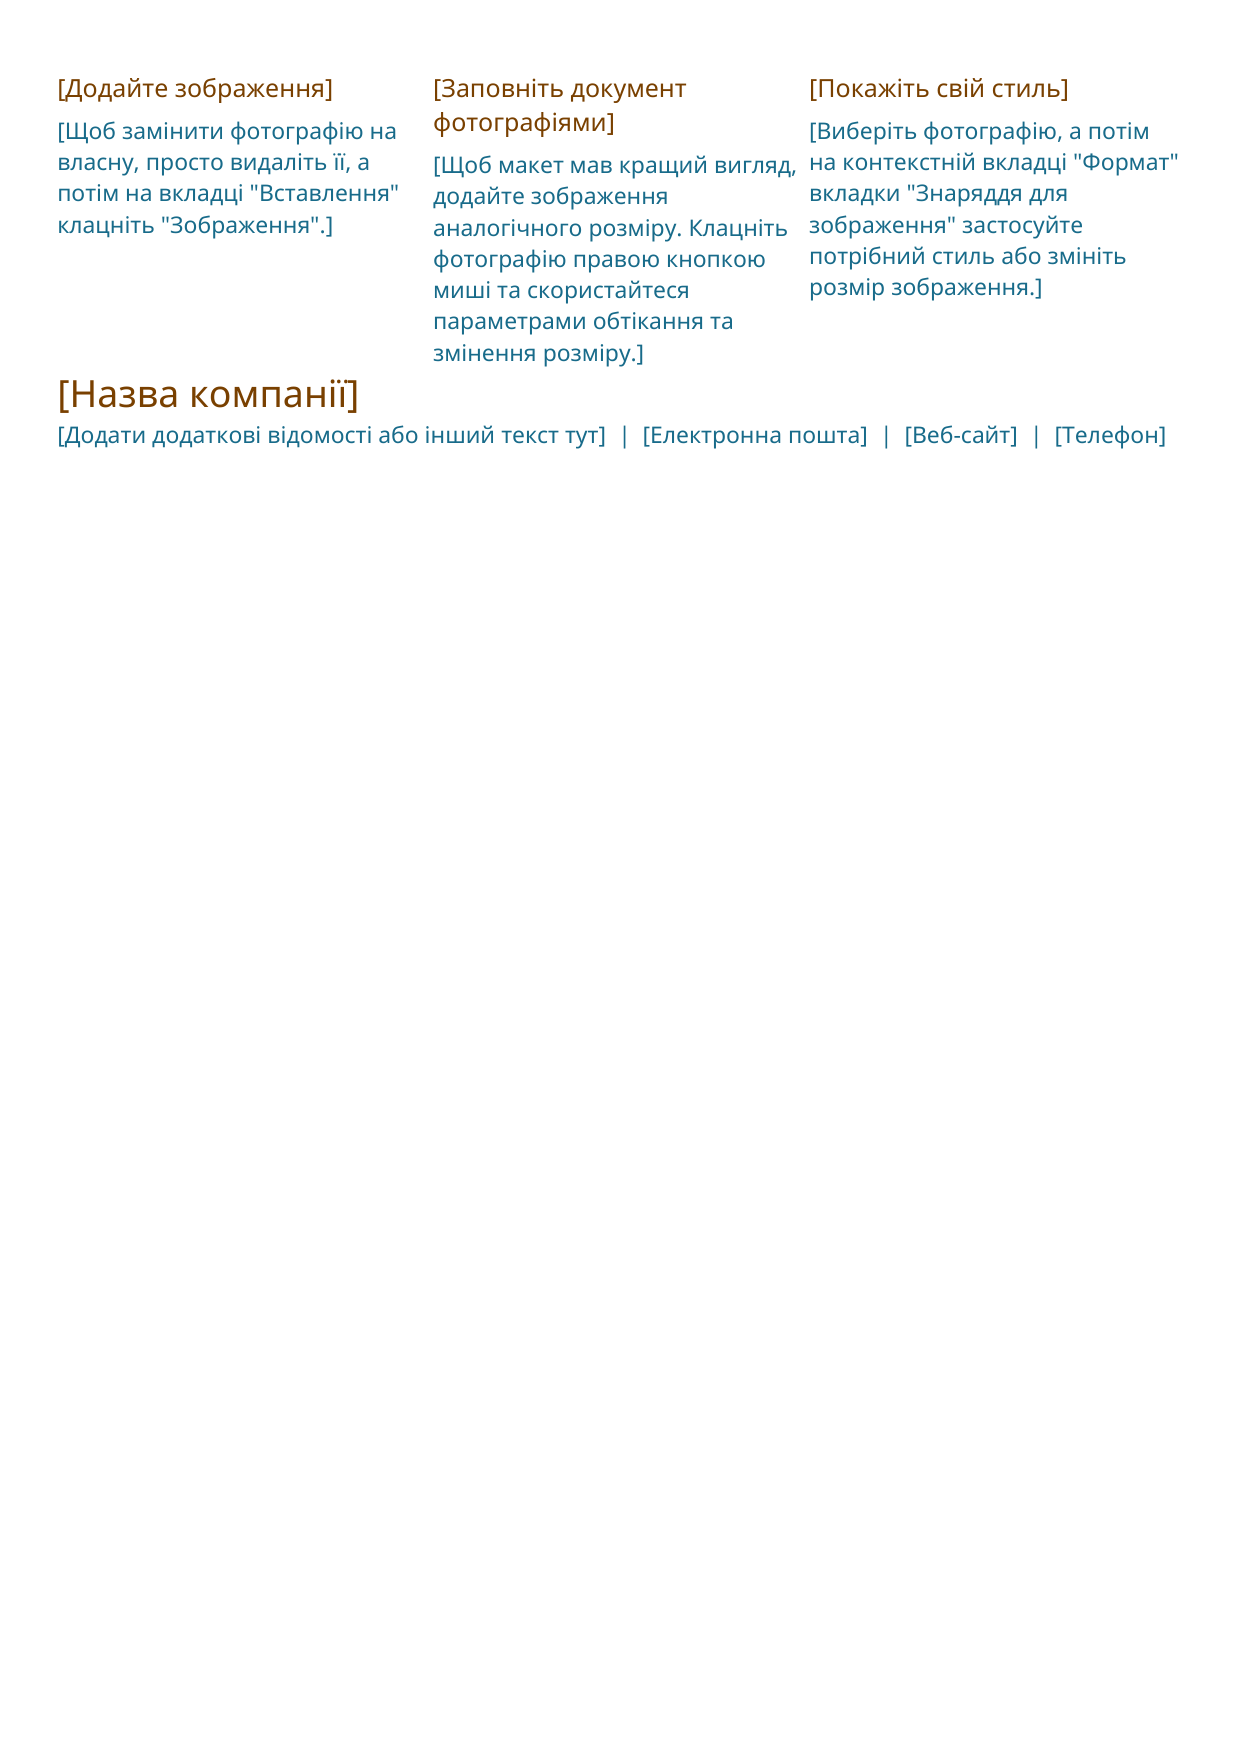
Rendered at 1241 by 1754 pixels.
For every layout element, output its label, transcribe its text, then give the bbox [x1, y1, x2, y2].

table_cell [Покажіть свій стиль] [Виберіть фотографію, а потім на контекстній вкладці "Формат" вкладки "Знаряддя для зображення" застосуйте потрібний стиль або змініть розмір зображення.] [809, 60, 1183, 368]
subtitle [Назва компанії] [57, 368, 1183, 419]
text [Додати додаткові відомості або інший текст тут] | [Електронна пошта] | [Веб-сайт] | [Телефон] [57, 419, 1183, 450]
table_cell [Заповніть документ фотографіями] [Щоб макет мав кращий вигляд, додайте зображення аналогічного розміру. Клацніть фотографію правою кнопкою миші та скористайтеся параметрами обтікання та змінення розміру.] [433, 60, 809, 368]
table_cell [Додайте зображення] [Щоб замінити фотографію на власну, просто видаліть її, а потім на вкладці "Вставлення" клацніть "Зображення".] [57, 60, 433, 368]
